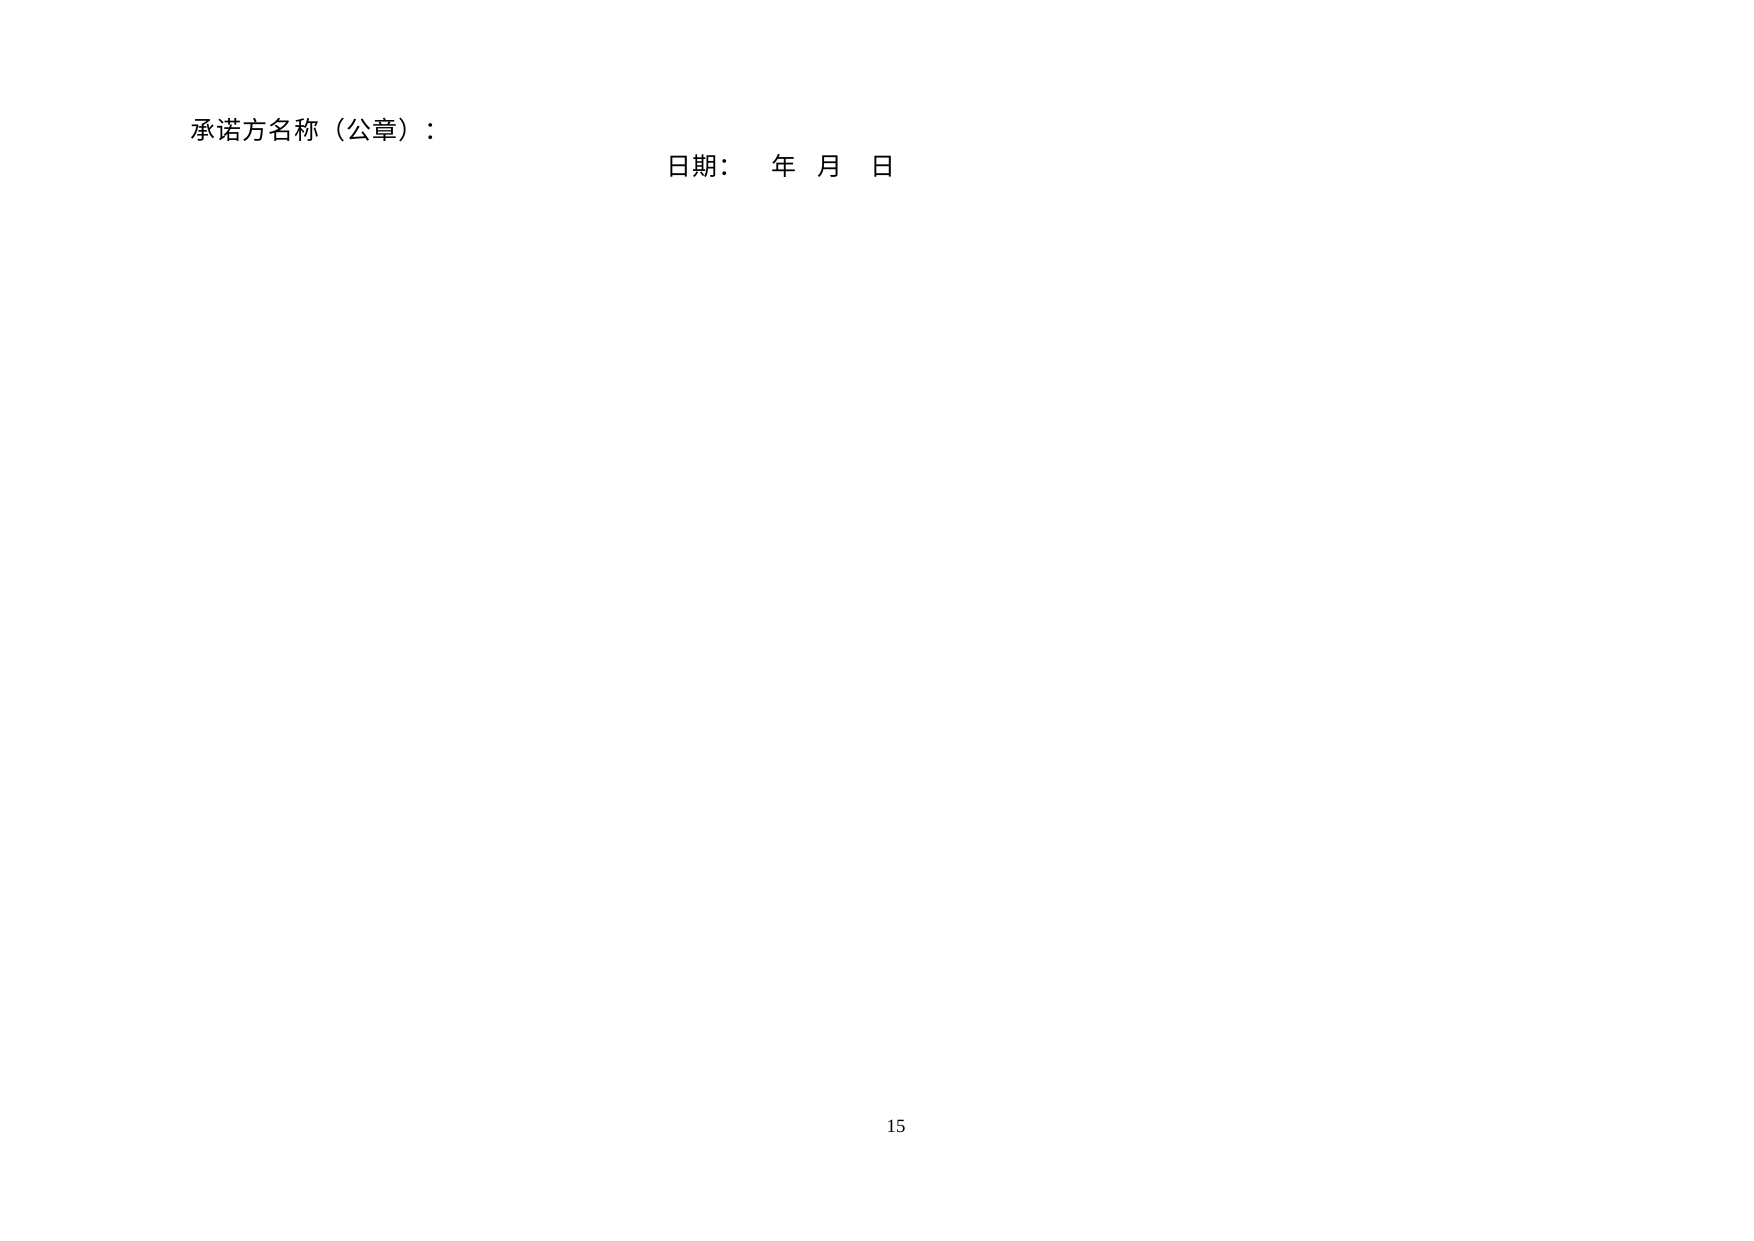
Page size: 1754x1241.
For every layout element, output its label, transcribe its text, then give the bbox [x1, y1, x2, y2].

text 承诺方名称（公章）： [136, 110, 1618, 146]
text 日期： 年 月 日 [136, 146, 1618, 183]
